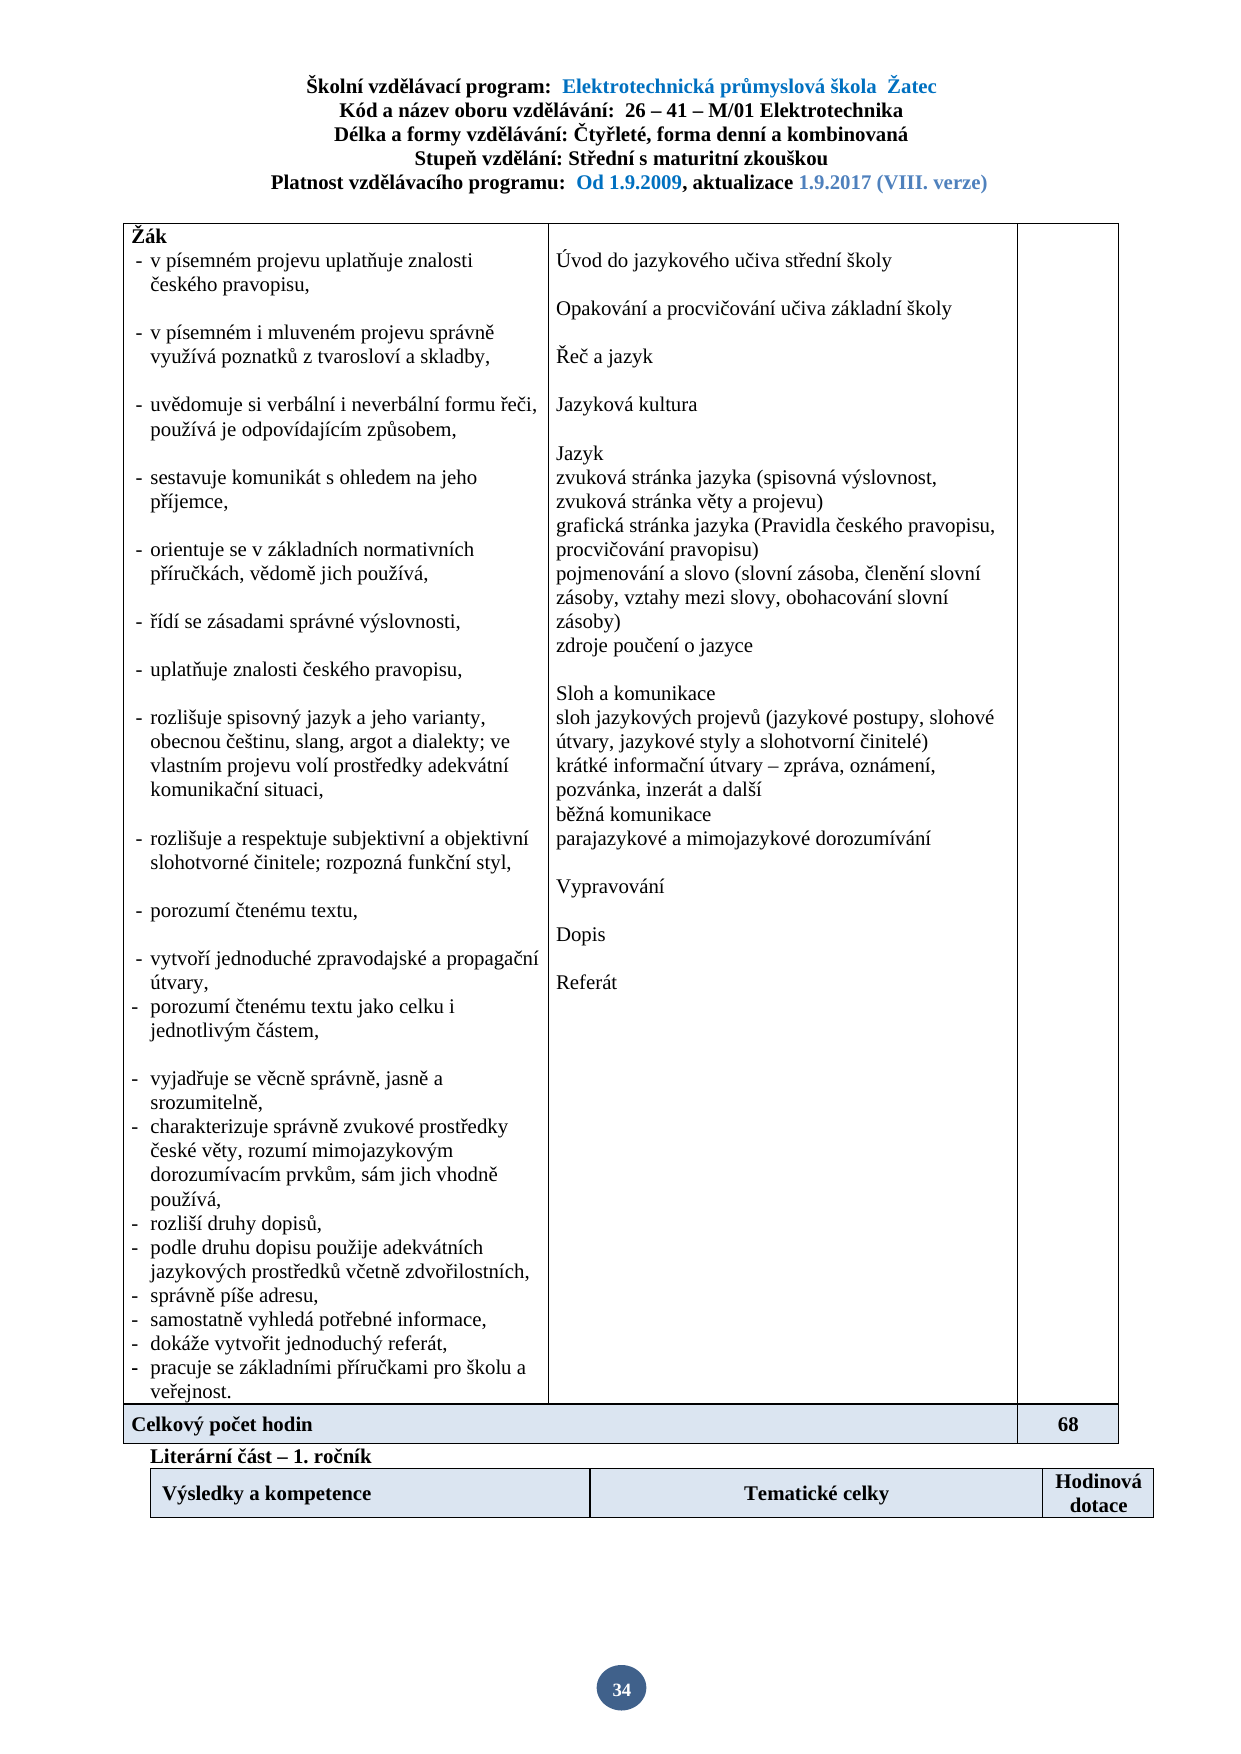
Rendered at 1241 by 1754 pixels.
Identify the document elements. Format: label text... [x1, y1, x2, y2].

text Literární část – 1. ročník [150, 1444, 1092, 1468]
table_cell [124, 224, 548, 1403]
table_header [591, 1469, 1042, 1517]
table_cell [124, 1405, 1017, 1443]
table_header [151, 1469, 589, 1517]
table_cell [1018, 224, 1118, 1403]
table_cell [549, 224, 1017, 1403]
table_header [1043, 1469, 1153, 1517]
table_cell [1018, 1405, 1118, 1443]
